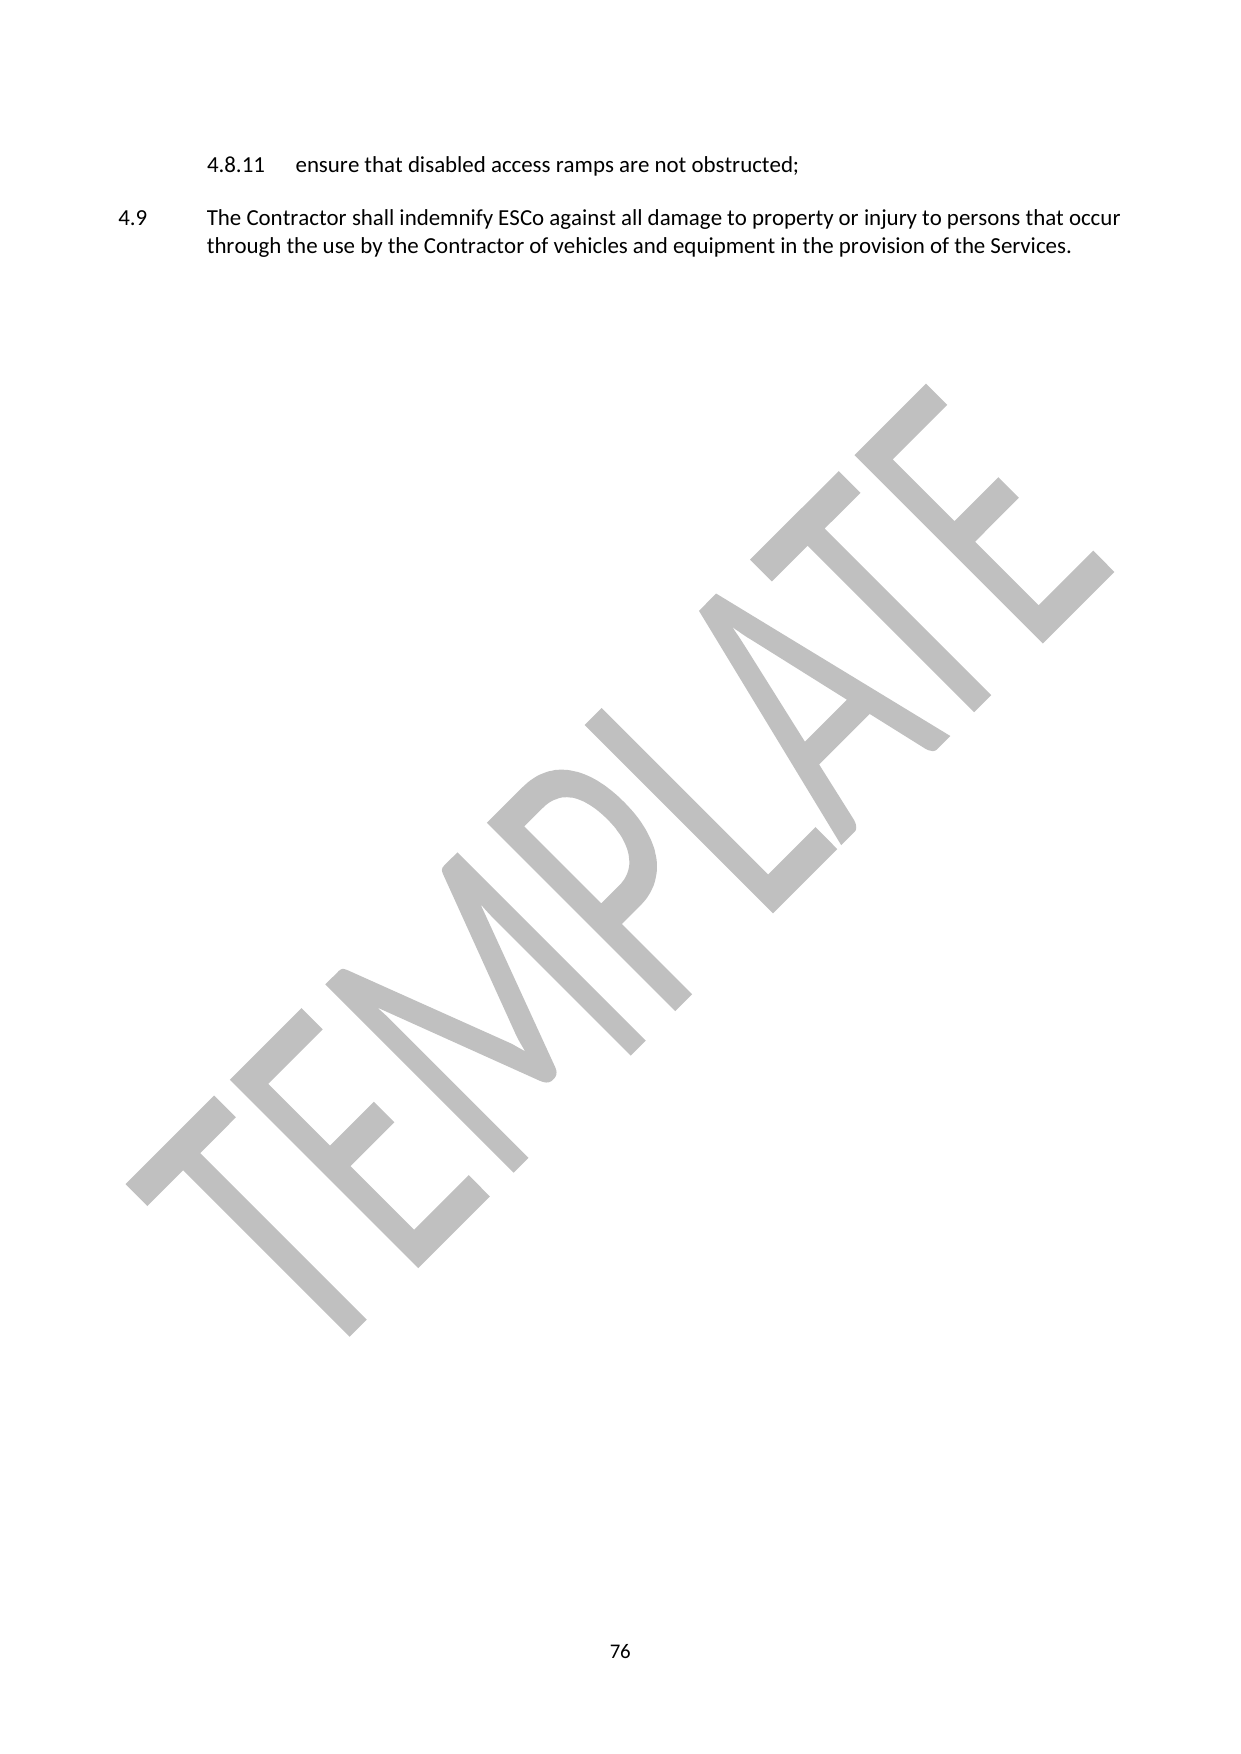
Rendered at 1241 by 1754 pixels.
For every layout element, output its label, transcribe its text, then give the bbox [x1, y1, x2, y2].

text ensure that disabled access ramps are not obstructed; [207, 150, 1122, 178]
text The Contractor shall indemnify ESCo against all damage to property or injury to persons that occur through the use by the Contractor of vehicles and equipment in the provision of the Services. [118, 203, 1122, 259]
